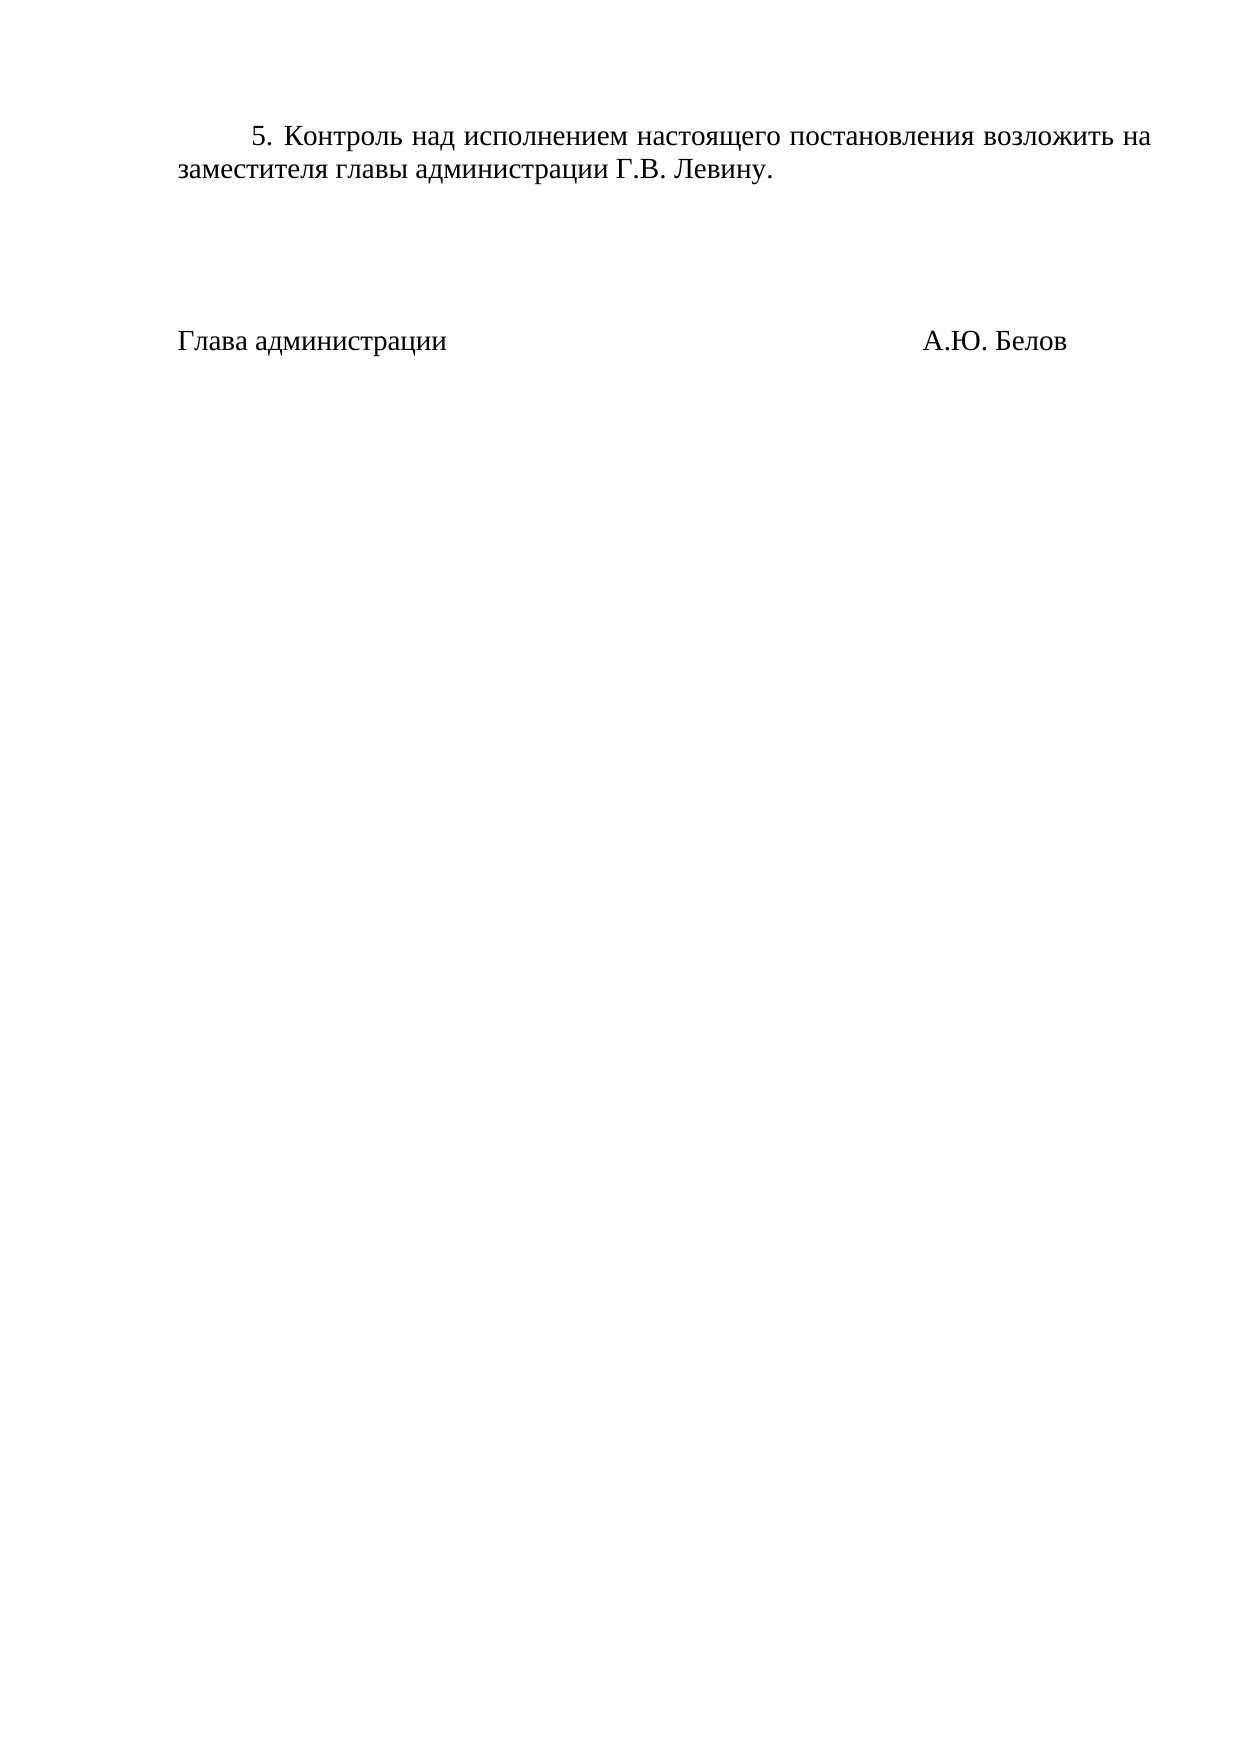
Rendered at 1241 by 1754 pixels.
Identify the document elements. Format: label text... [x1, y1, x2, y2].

list Контроль над исполнением настоящего постановления возложить на заместителя главы администрации Г.В. Левину. [177, 118, 1152, 185]
text Глава администрации А.Ю. Белов [177, 323, 1148, 357]
